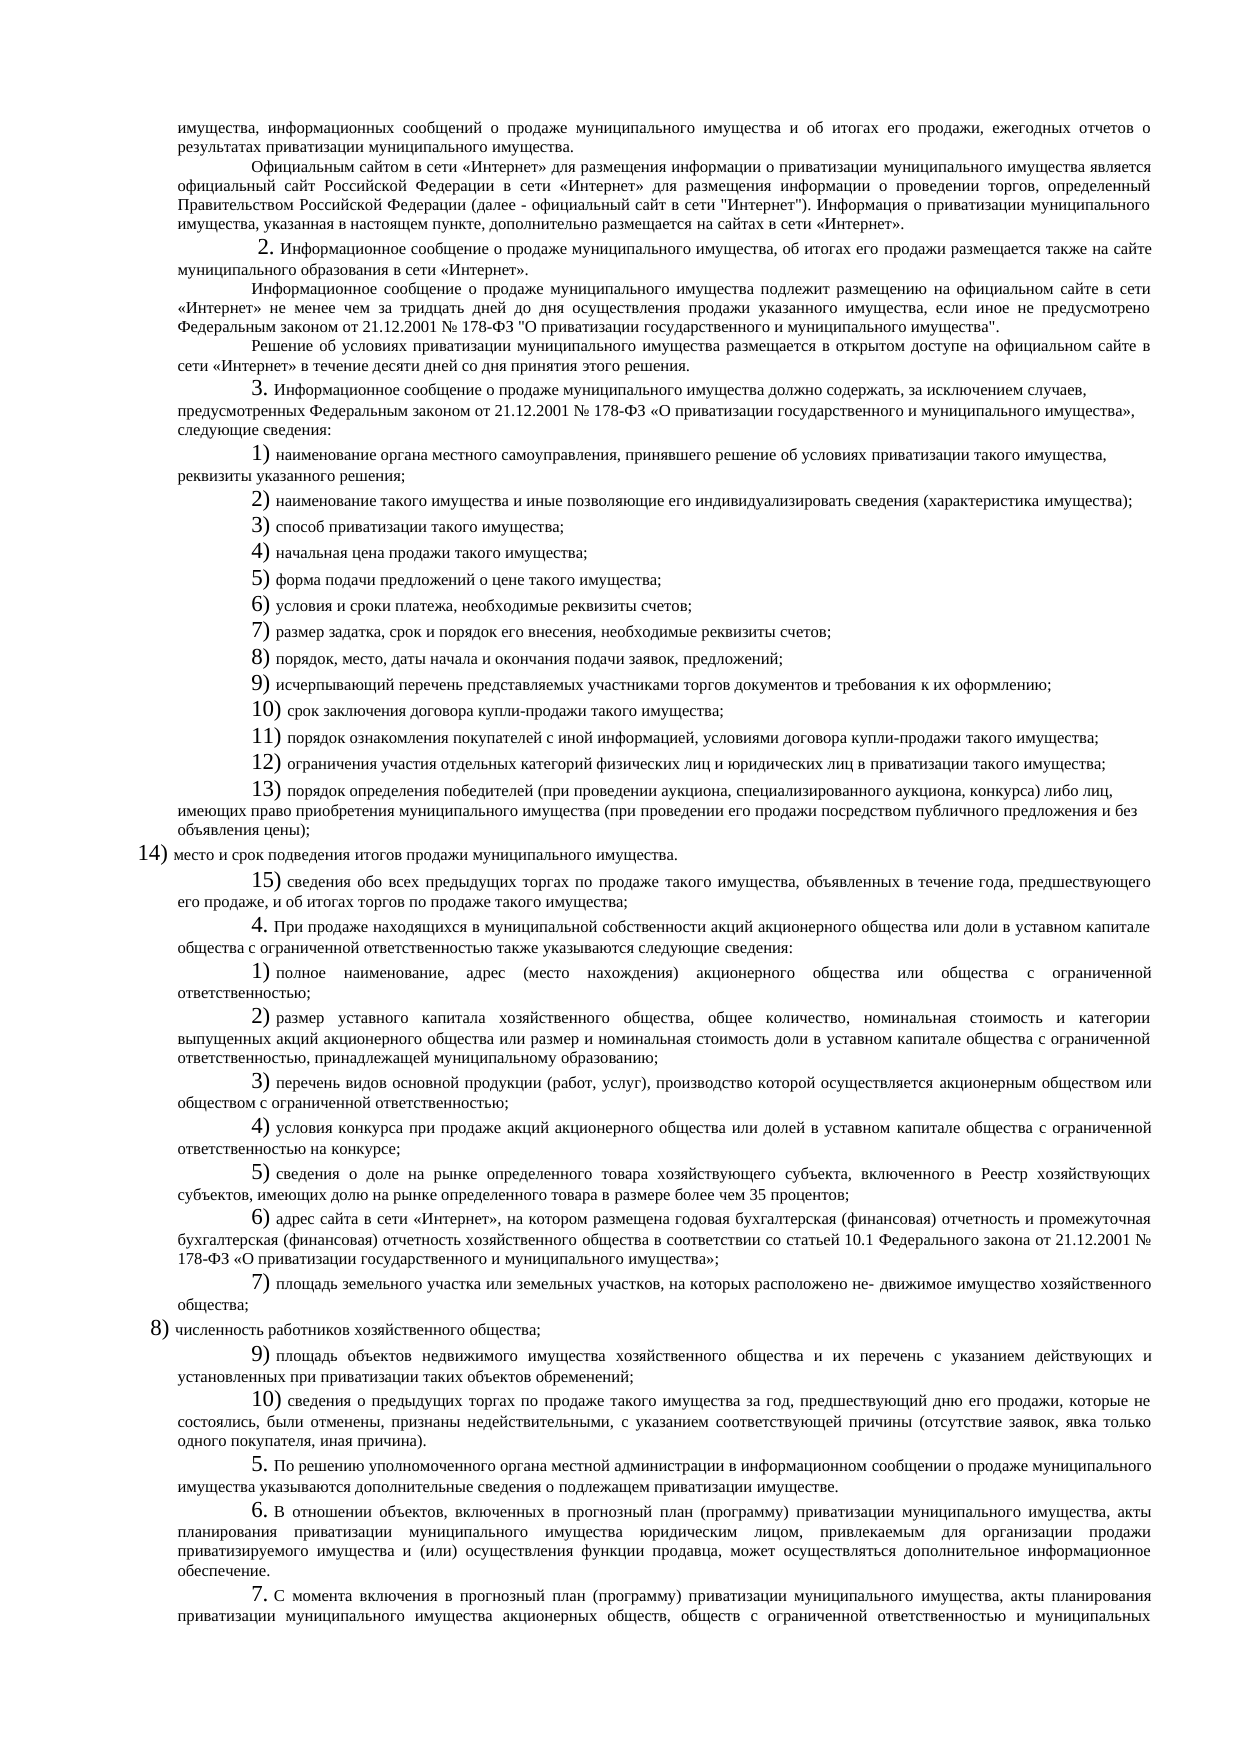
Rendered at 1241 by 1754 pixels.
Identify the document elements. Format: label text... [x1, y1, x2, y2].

list размер задатка, срок и порядок его внесения, необходимые реквизиты счетов; [177, 616, 1152, 643]
list порядок определения победителей (при проведении аукциона, специализированного аукциона, конкурса) либо лиц, имеющих право приобретения муниципального имущества (при проведении его продажи посредством публичного предложения и без объявления цены); [177, 774, 1152, 839]
list порядок ознакомления покупателей с иной информацией, условиями договора купли-продажи такого имущества; [177, 722, 1152, 748]
list условия и сроки платежа, необходимые реквизиты счетов; [177, 590, 1152, 616]
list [177, 118, 1152, 156]
list размер уставного капитала хозяйственного общества, общее количество, номинальная стоимость и категории выпущенных акций акционерного общества или размер и номинальная стоимость доли в уставном капитале общества с ограниченной ответственностью, принадлежащей муниципальному образованию; [177, 1002, 1152, 1067]
list полное наименование, адрес (место нахождения) акционерного общества или общества с ограниченной ответственностью; [177, 957, 1152, 1002]
list Информационное сообщение о продаже муниципального имущества, об итогах его продажи размещается также на сайте муниципального образования в сети «Интернет». [177, 233, 1152, 279]
list порядок, место, даты начала и окончания подачи заявок, предложений; [177, 643, 1152, 669]
list ограничения участия отдельных категорий физических лиц и юридических лиц в приватизации такого имущества; [177, 748, 1152, 774]
list место и срок подведения итогов продажи муниципального имущества. [137, 839, 1152, 866]
list исчерпывающий перечень представляемых участниками торгов документов и требования к их оформлению; [177, 669, 1152, 696]
list условия конкурса при продаже акций акционерного общества или долей в уставном капитале общества с ограниченной ответственностью на конкурсе; [177, 1112, 1152, 1158]
list В отношении объектов, включенных в прогнозный план (программу) приватизации муниципального имущества, акты планирования приватизации муниципального имущества юридическим лицом, привлекаемым для организации продажи приватизируемого имущества и (или) осуществления функции продавца, может осуществляться дополнительное информационное обеспечение. [177, 1496, 1152, 1579]
list площадь земельного участка или земельных участков, на которых расположено не- движимое имущество хозяйственного общества; [177, 1268, 1152, 1314]
text Информационное сообщение о продаже муниципального имущества подлежит размещению на официальном сайте в сети «Интернет» не менее чем за тридцать дней до дня осуществления продажи указанного имущества, если иное не предусмотрено Федеральным законом от 21.12.2001 № 178-ФЗ "О приватизации государственного и муниципального имущества". [177, 279, 1152, 336]
list срок заключения договора купли-продажи такого имущества; [177, 696, 1152, 722]
list сведения о доле на рынке определенного товара хозяйствующего субъекта, включенного в Реестр хозяйствующих субъектов, имеющих долю на рынке определенного товара в размере более чем 35 процентов; [177, 1158, 1152, 1203]
list наименование органа местного самоуправления, принявшего решение об условиях приватизации такого имущества, реквизиты указанного решения; [177, 439, 1152, 485]
text Решение об условиях приватизации муниципального имущества размещается в открытом доступе на официальном сайте в сети «Интернет» в течение десяти дней со дня принятия этого решения. [177, 336, 1152, 374]
list площадь объектов недвижимого имущества хозяйственного общества и их перечень с указанием действующих и установленных при приватизации таких объектов обременений; [177, 1340, 1152, 1386]
list Информационное сообщение о продаже муниципального имущества должно содержать, за исключением случаев, предусмотренных Федеральным законом от 21.12.2001 № 178-ФЗ «О приватизации государственного и муниципального имущества», следующие сведения: [177, 374, 1152, 439]
list перечень видов основной продукции (работ, услуг), производство которой осуществляется акционерным обществом или обществом с ограниченной ответственностью; [177, 1067, 1152, 1112]
list форма подачи предложений о цене такого имущества; [177, 564, 1152, 590]
text Официальным сайтом в сети «Интернет» для размещения информации о приватизации муниципального имущества является официальный сайт Российской Федерации в сети «Интернет» для размещения информации о проведении торгов, определенный Правительством Российской Федерации (далее - официальный сайт в сети "Интернет"). Информация о приватизации муниципального имущества, указанная в настоящем пункте, дополнительно размещается на сайтах в сети «Интернет». [177, 156, 1152, 233]
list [177, 1579, 1152, 1625]
list По решению уполномоченного органа местной администрации в информационном сообщении о продаже муниципального имущества указываются дополнительные сведения о подлежащем приватизации имуществе. [177, 1450, 1152, 1496]
list наименование такого имущества и иные позволяющие его индивидуализировать сведения (характеристика имущества); [177, 485, 1152, 511]
list При продаже находящихся в муниципальной собственности акций акционерного общества или доли в уставном капитале общества с ограниченной ответственностью также указываются следующие сведения: [177, 911, 1152, 957]
list начальная цена продажи такого имущества; [177, 537, 1152, 564]
list адрес сайта в сети «Интернет», на котором размещена годовая бухгалтерская (финансовая) отчетность и промежуточная бухгалтерская (финансовая) отчетность хозяйственного общества в соответствии со статьей 10.1 Федерального закона от 21.12.2001 № 178-ФЗ «О приватизации государственного и муниципального имущества»; [177, 1203, 1152, 1268]
list численность работников хозяйственного общества; [150, 1314, 1152, 1340]
list сведения обо всех предыдущих торгах по продаже такого имущества, объявленных в течение года, предшествующего его продаже, и об итогах торгов по продаже такого имущества; [177, 866, 1152, 911]
list способ приватизации такого имущества; [177, 511, 1152, 537]
list сведения о предыдущих торгах по продаже такого имущества за год, предшествующий дню его продажи, которые не состоялись, были отменены, признаны недействительными, с указанием соответствующей причины (отсутствие заявок, явка только одного покупателя, иная причина). [177, 1386, 1152, 1450]
